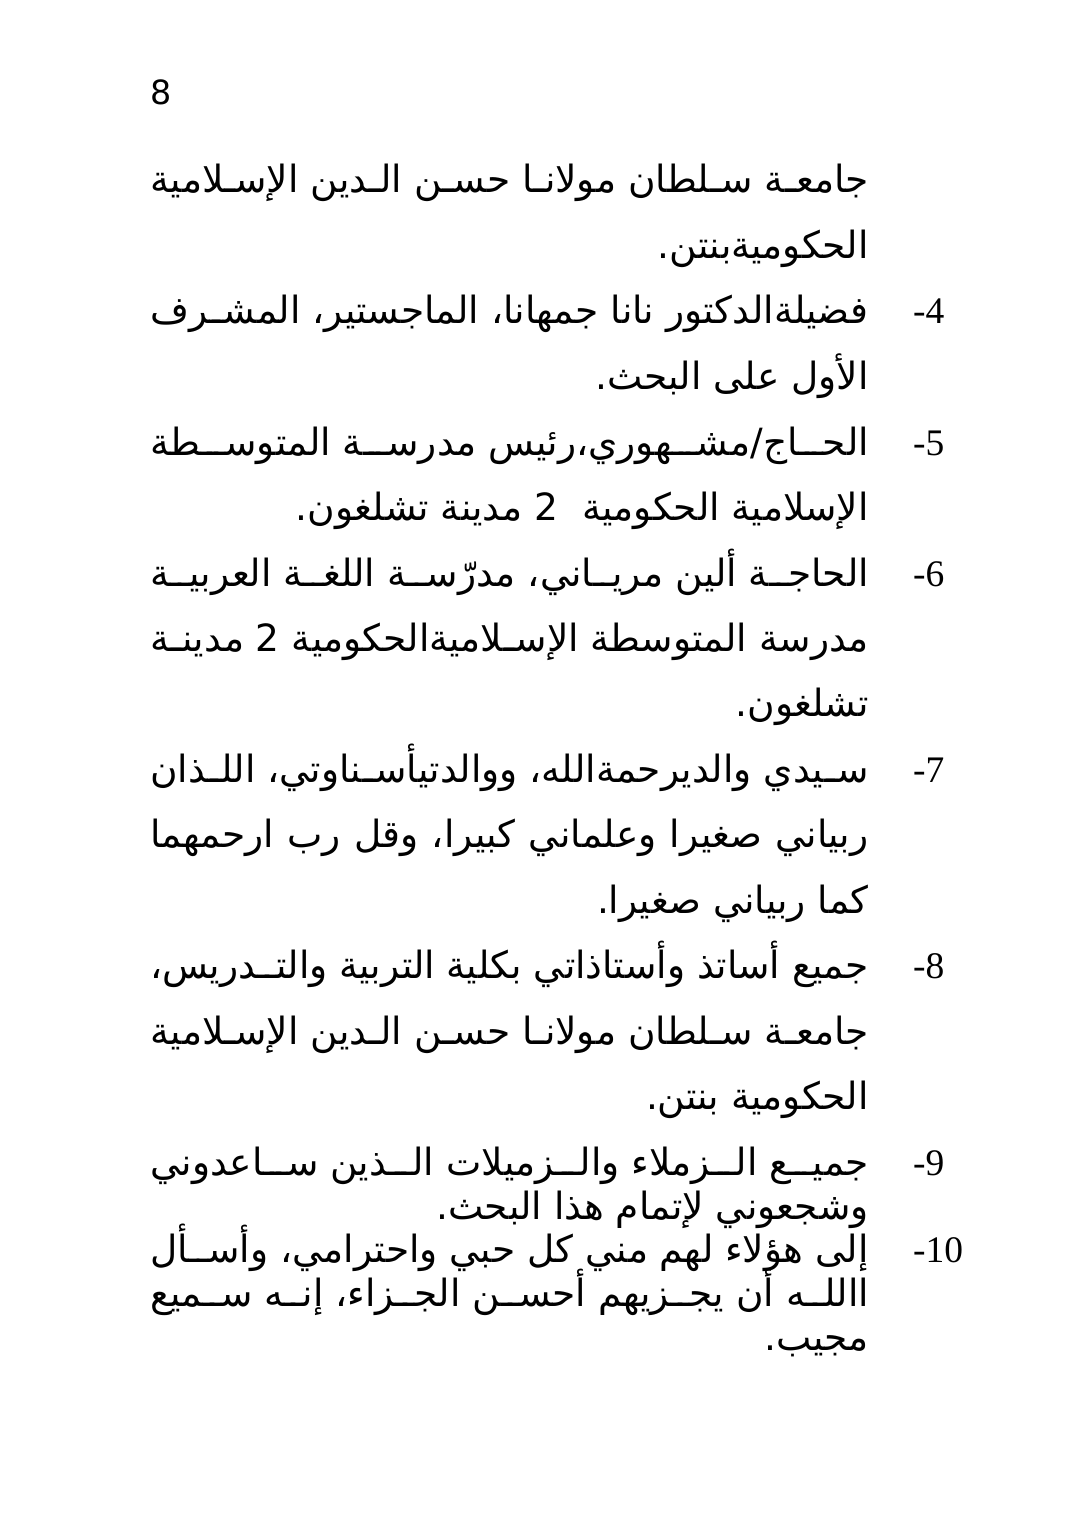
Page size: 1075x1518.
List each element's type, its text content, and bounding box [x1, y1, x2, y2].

list الحاجة ألين مرياني، مدرّسة اللغة العربية مدرسة المتوسطة الإسلاميةالحكومية 2 مدينة تشلغون. [150, 551, 913, 726]
list فضيلةالدكتور نانا جمهانا، الماجستير، المشرف الأول على البحث. [150, 289, 913, 398]
list جميع أساتذ وأستاذاتي بكلية التربية والتدريس، جامعة سلطان مولانا حسن الدين الإسلامية الحكومية بنتن. [150, 944, 913, 1119]
list سيدي والديرحمةالله، ووالدتيأسناوتي، اللذان ربياني صغيرا وعلماني كبيرا، وقل رب ارحمهما كما ربياني صغيرا. [150, 747, 913, 922]
list جميع الزملاء والزميلات الذين ساعدوني وشجعوني لإتمام هذا البحث. [150, 1140, 913, 1228]
list إلى هؤلاء لهم مني كل حبي واحترامي، وأسأل االله أن يجزيهم أحسن الجزاء، إنه سميع مجيب. [150, 1228, 913, 1359]
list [150, 158, 913, 267]
list الحاج/مشهوري،رئيس مدرسة المتوسطة الإسلامية الحكومية 2 مدينة تشلغون. [150, 420, 913, 529]
